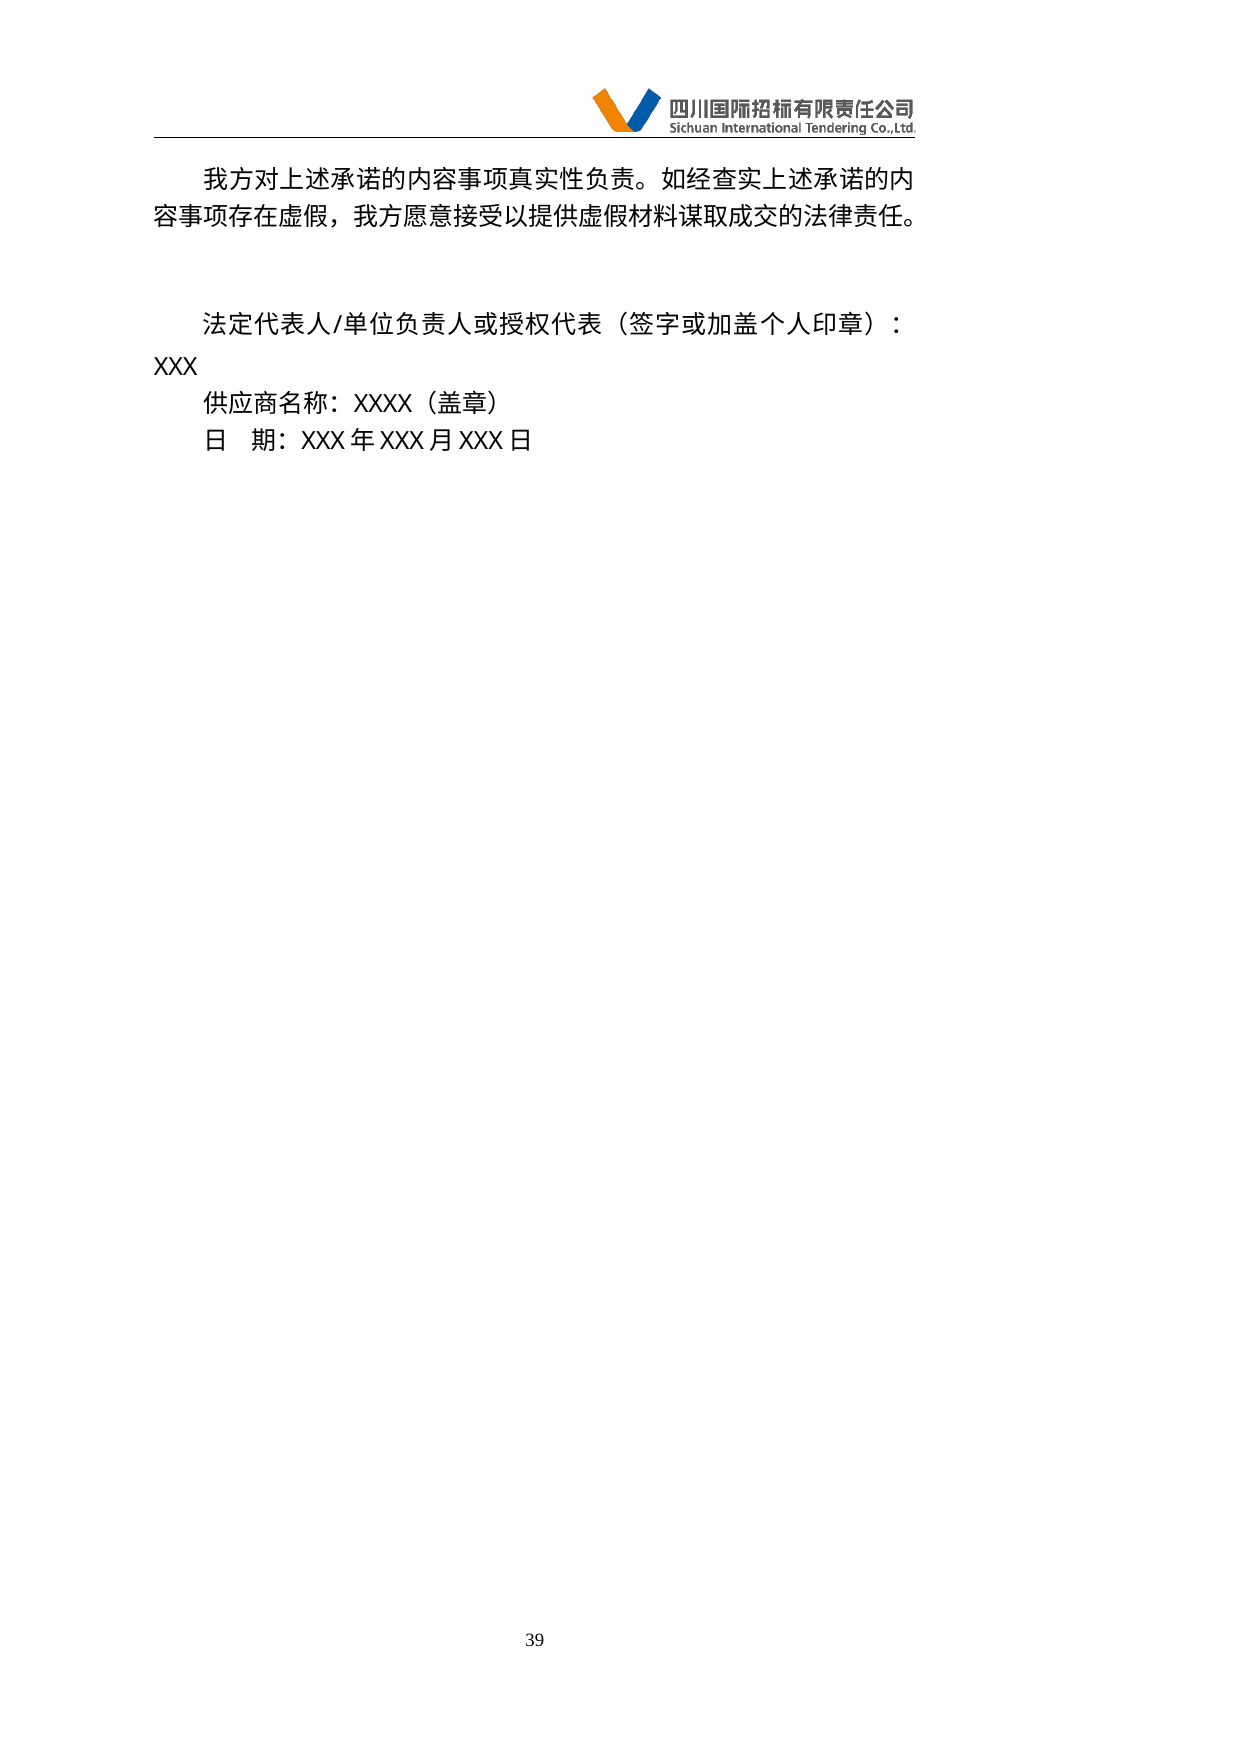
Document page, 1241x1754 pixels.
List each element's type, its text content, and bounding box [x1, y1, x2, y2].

text 法定代表人/单位负责人或授权代表（签字或加盖个人印章）：XXX [153, 301, 915, 384]
picture [592, 88, 916, 135]
text 我方对上述承诺的内容事项真实性负责。如经查实上述承诺的内容事项存在虚假，我方愿意接受以提供虚假材料谋取成交的法律责任。 [153, 160, 915, 232]
text 日 期：XXX年XXX月XXX日 [153, 420, 915, 456]
text 供应商名称：XXXX（盖章） [153, 384, 915, 420]
